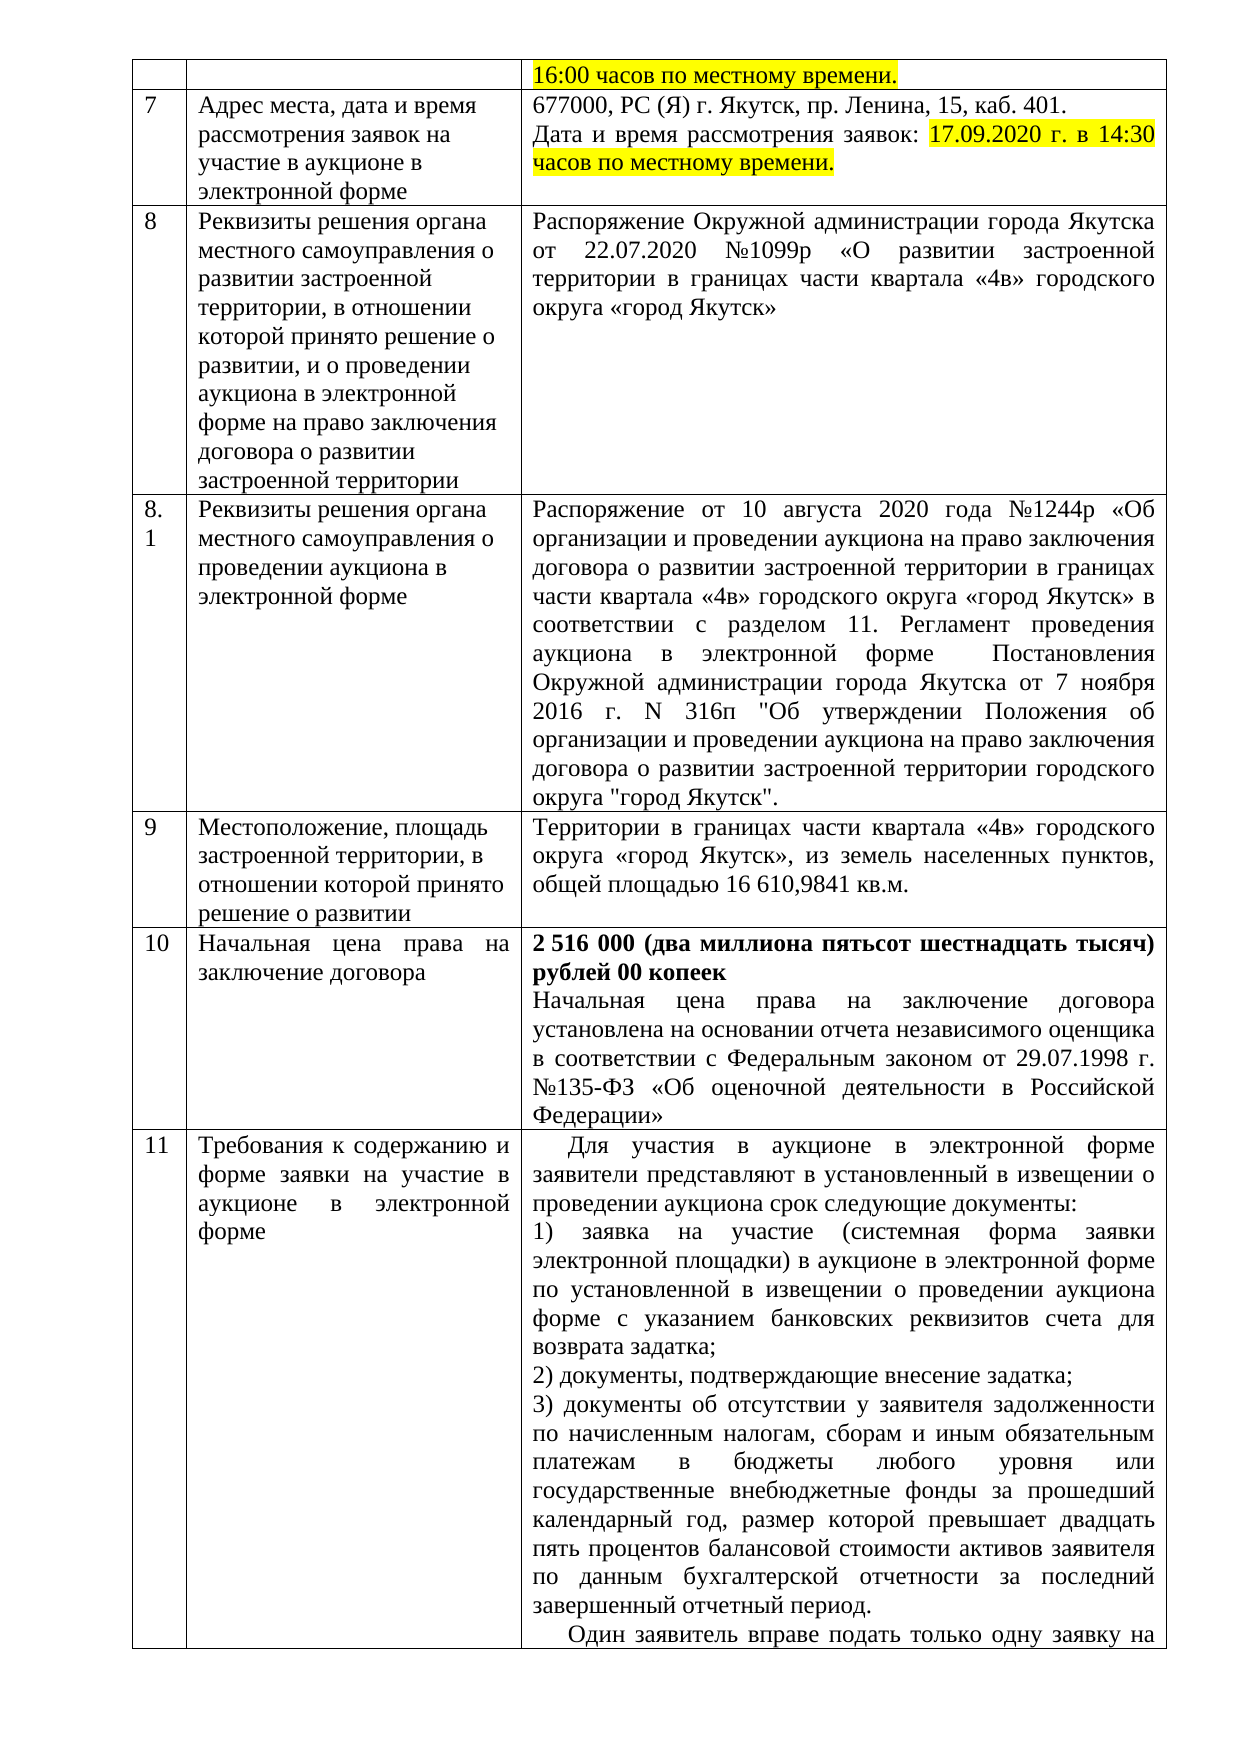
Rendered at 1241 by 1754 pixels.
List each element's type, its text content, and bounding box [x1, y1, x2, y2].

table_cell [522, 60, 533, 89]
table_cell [187, 60, 521, 89]
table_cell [187, 1130, 521, 1648]
table_cell 10 [133, 928, 186, 1129]
table_cell Территории в границах части квартала «4в» городского округа «город Якутск», из земель населенных пунктов, общей площадью 16 610,9841 кв.м. [522, 812, 1166, 927]
table_cell 8 [133, 206, 186, 493]
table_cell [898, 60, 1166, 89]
table_cell Реквизиты решения органа местного самоуправления о проведении аукциона в электронной форме [187, 495, 521, 811]
table_cell Реквизиты решения органа местного самоуправления о развитии застроенной территории, в отношении которой принято решение о развитии, и о проведении аукциона в электронной форме на право заключения договора о развитии застроенной территории [187, 206, 521, 493]
table_cell Начальная цена права на заключение договора [187, 928, 521, 1129]
table_cell 6 [133, 60, 186, 89]
table_cell Местоположение, площадь застроенной территории, в отношении которой принято решение о развитии [411, 812, 521, 927]
table_cell 8.1 [133, 495, 186, 811]
table_cell Распоряжение Окружной администрации города Якутска от 22.07.2020 №1099р «О развитии застроенной территории в границах части квартала «4в» городского округа «город Якутск» [522, 206, 1166, 493]
table_cell 677000, РС (Я) г. Якутск, пр. Ленина, 15, каб. 401. Дата и время рассмотрения заявок: 17.09.2020 г. в 14:30 часов по местному времени. [522, 90, 1166, 205]
table_cell 9 [133, 812, 186, 927]
table_cell Распоряжение от 10 августа 2020 года №1244р «Об организации и проведении аукциона на право заключения договора о развитии застроенной территории в границах части квартала «4в» городского округа «город Якутск» в соответствии с разделом 11. Регламент проведения аукциона в электронной форме Постановления Окружной администрации города Якутска от 7 ноября 2016 г. N 316п "Об утверждении Положения об организации и проведении аукциона на право заключения договора о развитии застроенной территории городского округа "город Якутск". [522, 495, 1166, 811]
table_cell 2 516 000 (два миллиона пятьсот шестнадцать тысяч) рублей 00 копеек Начальная цена права на заключение договора установлена на основании отчета независимого оценщика в соответствии с Федеральным законом от 29.07.1998 г. №135-ФЗ «Об оценочной деятельности в Российской Федерации» [522, 928, 1166, 1129]
table_cell 7 [133, 90, 186, 205]
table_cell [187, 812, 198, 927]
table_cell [522, 1130, 1166, 1648]
table_cell 11 [133, 1130, 186, 1648]
table_cell Адрес места, дата и время рассмотрения заявок на участие в аукционе в электронной форме [187, 90, 521, 205]
